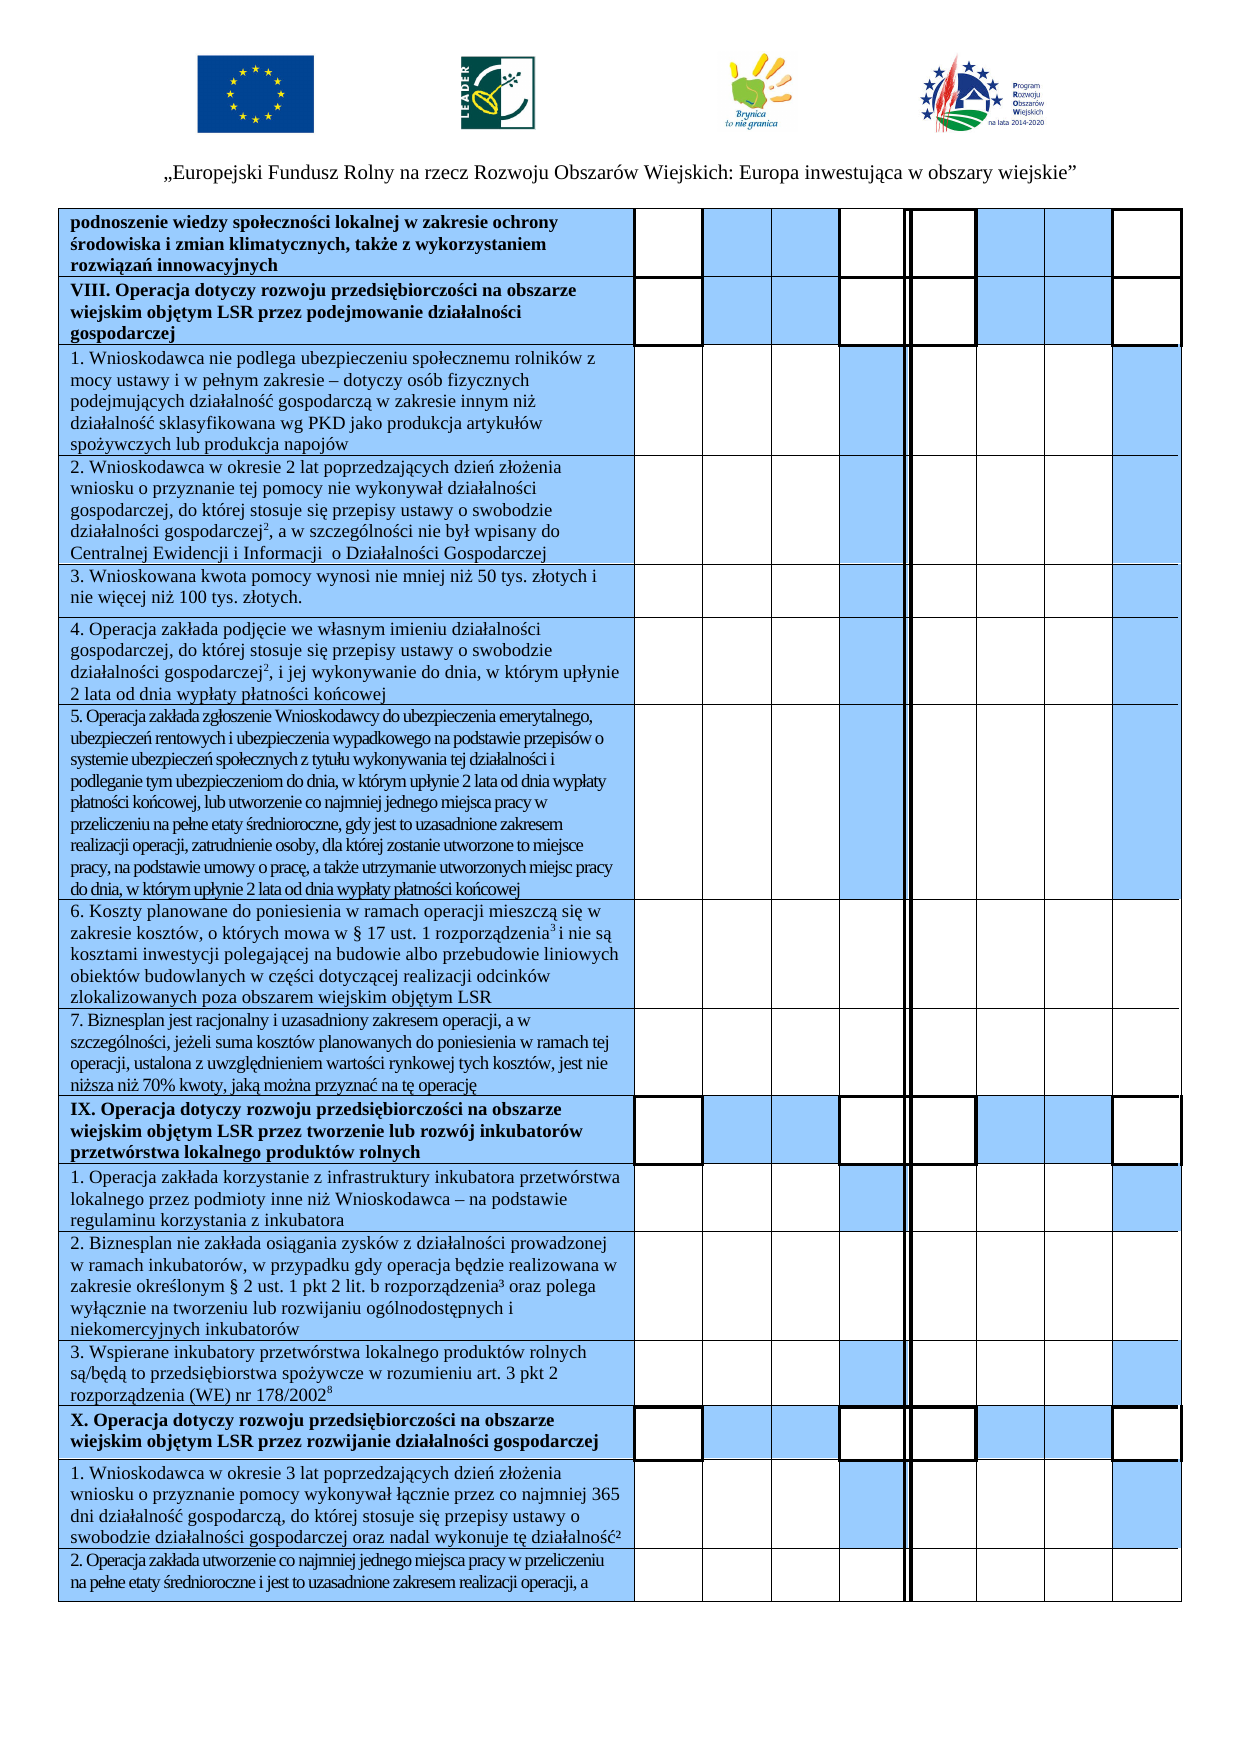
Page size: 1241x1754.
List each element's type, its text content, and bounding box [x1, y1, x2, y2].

table_cell [1113, 1008, 1181, 1095]
table_cell [1045, 345, 1112, 455]
table_cell [636, 209, 701, 276]
table_cell [840, 1232, 903, 1340]
table_cell [977, 1009, 1044, 1095]
table_cell [772, 209, 838, 276]
table_cell [772, 900, 839, 1008]
picture [461, 56, 536, 130]
table_cell 4. Operacja zakłada podjęcie we własnym imieniu działalności gospodarczej, do której stosuje się przepisy ustawy o swobodzie działalności gospodarczej2, i jej wykonywanie do dnia, w którym upłynie 2 lata od dnia wypłaty płatności końcowej [59, 618, 634, 704]
table_cell [704, 277, 771, 344]
table_cell [1113, 1163, 1181, 1231]
table_cell [1045, 1164, 1112, 1231]
table_cell [635, 1232, 702, 1340]
table_cell [772, 1549, 839, 1601]
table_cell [59, 209, 633, 276]
table_cell [1114, 211, 1180, 276]
table_cell [840, 618, 903, 704]
table_cell [1045, 705, 1112, 899]
picture [914, 48, 1054, 140]
table_cell [1114, 1095, 1180, 1163]
table_cell [978, 1096, 1044, 1163]
table_cell [635, 347, 702, 455]
table_cell [913, 1232, 976, 1340]
table_cell [840, 1549, 903, 1601]
table_cell [772, 705, 839, 899]
table_cell [635, 900, 702, 1008]
table_cell [772, 1232, 839, 1340]
table_cell [1113, 455, 1181, 563]
table_cell [635, 705, 702, 899]
table_cell [703, 618, 771, 704]
table_cell 7. Biznesplan jest racjonalny i uzasadniony zakresem operacji, a w szczególności, jeżeli suma kosztów planowanych do poniesienia w ramach tej operacji, ustalona z uwzględnieniem wartości rynkowej tych kosztów, jest nie niższa niż 70% kwoty, jaką można przyznać na tę operację [59, 1009, 634, 1095]
table_cell VIII. Operacja dotyczy rozwoju przedsiębiorczości na obszarze wiejskim objętym LSR przez podejmowanie działalności gospodarczej [59, 277, 633, 344]
table_cell [978, 277, 1044, 344]
table_cell [1113, 704, 1181, 899]
table_cell [841, 209, 903, 276]
table_cell [1045, 1406, 1111, 1458]
table_cell 6. Koszty planowane do poniesienia w ramach operacji mieszczą się w zakresie kosztów, o których mowa w § 17 ust. 1 rozporządzenia3 i nie są kosztami inwestycji polegającej na budowie albo przebudowie liniowych obiektów budowlanych w części dotyczącej realizacji odcinków zlokalizowanych poza obszarem wiejskim objętym LSR [59, 900, 634, 1008]
table_cell [772, 277, 838, 344]
table_cell [772, 618, 839, 704]
table_cell [977, 1164, 1044, 1231]
table_cell [978, 1406, 1044, 1458]
picture [195, 53, 316, 135]
table_cell [703, 705, 771, 899]
table_cell [840, 705, 903, 899]
table_cell [703, 1009, 771, 1095]
table_cell [913, 1166, 976, 1231]
table_cell 3. Wspierane inkubatory przetwórstwa lokalnego produktów rolnych są/będą to przedsiębiorstwa spożywcze w rozumieniu art. 3 pkt 2 rozporządzenia (WE) nr 178/20028 [59, 1341, 634, 1405]
table_cell [1113, 564, 1181, 617]
table_cell [977, 456, 1044, 563]
table_cell [1045, 1549, 1112, 1601]
table_cell [840, 456, 903, 563]
table_cell [703, 1341, 771, 1405]
table_cell 5. Operacja zakłada zgłoszenie Wnioskodawcy do ubezpieczenia emerytalnego, ubezpieczeń rentowych i ubezpieczenia wypadkowego na podstawie przepisów o systemie ubezpieczeń społecznych z tytułu wykonywania tej działalności i podleganie tym ubezpieczeniom do dnia, w którym upłynie 2 lata od dnia wypłaty płatności końcowej, lub utworzenie co najmniej jednego miejsca pracy w przeliczeniu na pełne etaty średnioroczne, gdy jest to uzasadnione zakresem realizacji operacji, zatrudnienie osoby, dla której zostanie utworzone to miejsce pracy, na podstawie umowy o pracę, a także utrzymanie utworzonych miejsc pracy do dnia, w którym upłynie 2 lata od dnia wypłaty płatności końcowej [59, 705, 634, 899]
table_cell [772, 1406, 838, 1458]
table_cell [1113, 344, 1181, 455]
table_cell [841, 1409, 903, 1458]
table_cell [635, 1166, 702, 1231]
table_cell [1045, 1232, 1112, 1340]
table_cell 1. Wnioskodawca w okresie 3 lat poprzedzających dzień złożenia wniosku o przyznanie pomocy wykonywał łącznie przez co najmniej 365 dni działalność gospodarczą, do której stosuje się przepisy ustawy o swobodzie działalności gospodarczej oraz nadal wykonuje tę działalność² [59, 1460, 634, 1548]
table_cell [913, 618, 976, 704]
table_cell [635, 618, 702, 704]
table_cell [1114, 1405, 1180, 1458]
table_cell [1045, 618, 1112, 704]
table_cell [1045, 456, 1112, 563]
table_cell 1. Operacja zakłada korzystanie z infrastruktury inkubatora przetwórstwa lokalnego przez podmioty inne niż Wnioskodawca – na podstawie regulaminu korzystania z inkubatora [59, 1164, 634, 1231]
table_cell [977, 618, 1044, 704]
table_cell [635, 1549, 702, 1601]
table_cell [840, 565, 903, 617]
table_cell [1114, 279, 1180, 344]
table_cell [1113, 1548, 1181, 1601]
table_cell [59, 1549, 634, 1601]
table_cell [977, 1549, 1044, 1601]
table_cell [1113, 617, 1181, 704]
table_cell [840, 1462, 903, 1548]
table_cell [703, 345, 771, 455]
table_cell [636, 1098, 701, 1163]
table_cell [635, 456, 702, 563]
picture [717, 51, 799, 132]
table_cell [840, 1166, 903, 1231]
table_cell [840, 347, 903, 455]
table_cell [913, 211, 974, 276]
table_cell [977, 565, 1044, 617]
table_cell [978, 209, 1044, 276]
table_cell [977, 1460, 1044, 1548]
table_cell 1. Wnioskodawca nie podlega ubezpieczeniu społecznemu rolników z mocy ustawy i w pełnym zakresie – dotyczy osób fizycznych podejmujących działalność gospodarczą w zakresie innym niż działalność sklasyfikowana wg PKD jako produkcja artykułów spożywczych lub produkcja napojów [59, 345, 634, 455]
table_cell [913, 1462, 976, 1548]
table_cell [635, 1009, 702, 1095]
table_cell [1113, 1231, 1181, 1340]
table_cell [772, 1096, 838, 1163]
table_cell [913, 1341, 976, 1405]
table_cell [841, 1098, 903, 1163]
table_cell [1045, 277, 1111, 344]
table_cell [1045, 565, 1112, 617]
table_cell 3. Wnioskowana kwota pomocy wynosi nie mniej niż 50 tys. złotych i nie więcej niż 100 tys. złotych. [59, 565, 634, 617]
table_cell [772, 345, 839, 455]
table_cell [977, 705, 1044, 899]
table_cell [840, 900, 903, 1008]
table_cell [840, 1341, 903, 1405]
table_cell [1045, 900, 1112, 1008]
table_cell [977, 1341, 1044, 1405]
table_cell [977, 900, 1044, 1008]
table_cell 2. Wnioskodawca w okresie 2 lat poprzedzających dzień złożenia wniosku o przyznanie tej pomocy nie wykonywał działalności gospodarczej, do której stosuje się przepisy ustawy o swobodzie działalności gospodarczej2, a w szczególności nie był wpisany do Centralnej Ewidencji i Informacji o Działalności Gospodarczej [59, 456, 634, 563]
table_cell [913, 1009, 976, 1095]
table_cell [840, 1009, 903, 1095]
table_cell [913, 1098, 974, 1163]
table_cell [772, 456, 839, 563]
table_cell [772, 565, 839, 617]
table_cell [635, 1462, 702, 1548]
table_cell [704, 1406, 771, 1458]
table_cell [703, 900, 771, 1008]
table_cell [703, 1549, 771, 1601]
table_cell [913, 1409, 974, 1458]
table_cell [636, 1409, 701, 1458]
table_cell [1045, 1009, 1112, 1095]
table_cell [913, 900, 976, 1008]
table_cell [703, 1232, 771, 1340]
table_cell [704, 209, 771, 276]
table_cell [703, 1460, 771, 1548]
table_cell IX. Operacja dotyczy rozwoju przedsiębiorczości na obszarze wiejskim objętym LSR przez tworzenie lub rozwój inkubatorów przetwórstwa lokalnego produktów rolnych [59, 1096, 633, 1163]
table_cell [1045, 1460, 1112, 1548]
table_cell [841, 279, 903, 344]
table_cell 2. Biznesplan nie zakłada osiągania zysków z działalności prowadzonej w ramach inkubatorów, w przypadku gdy operacja będzie realizowana w zakresie określonym § 2 ust. 1 pkt 2 lit. b rozporządzenia³ oraz polega wyłącznie na tworzeniu lub rozwijaniu ogólnodostępnych i niekomercyjnych inkubatorów [59, 1232, 634, 1340]
table_cell [1113, 1459, 1181, 1548]
table_cell [772, 1009, 839, 1095]
table_cell [913, 705, 976, 899]
table_cell [703, 456, 771, 563]
table_cell X. Operacja dotyczy rozwoju przedsiębiorczości na obszarze wiejskim objętym LSR przez rozwijanie działalności gospodarczej [59, 1406, 633, 1458]
table_cell [772, 1460, 839, 1548]
table_cell [913, 1549, 976, 1601]
table_cell [1113, 899, 1181, 1008]
table_cell [635, 1341, 702, 1405]
table_cell [977, 345, 1044, 455]
table_cell [977, 1232, 1044, 1340]
table_cell [704, 1096, 771, 1163]
table_cell [913, 456, 976, 563]
table_cell [703, 565, 771, 617]
table_cell [636, 279, 701, 344]
table_cell [1113, 1340, 1181, 1405]
table_cell [772, 1164, 839, 1231]
table_cell [913, 565, 976, 617]
table_cell [1045, 209, 1111, 276]
table_cell [1045, 1341, 1112, 1405]
table_cell [913, 279, 974, 344]
table_cell [913, 347, 976, 455]
table_cell [772, 1341, 839, 1405]
table_cell [703, 1164, 771, 1231]
table_cell [635, 565, 702, 617]
table_cell [1045, 1096, 1111, 1163]
